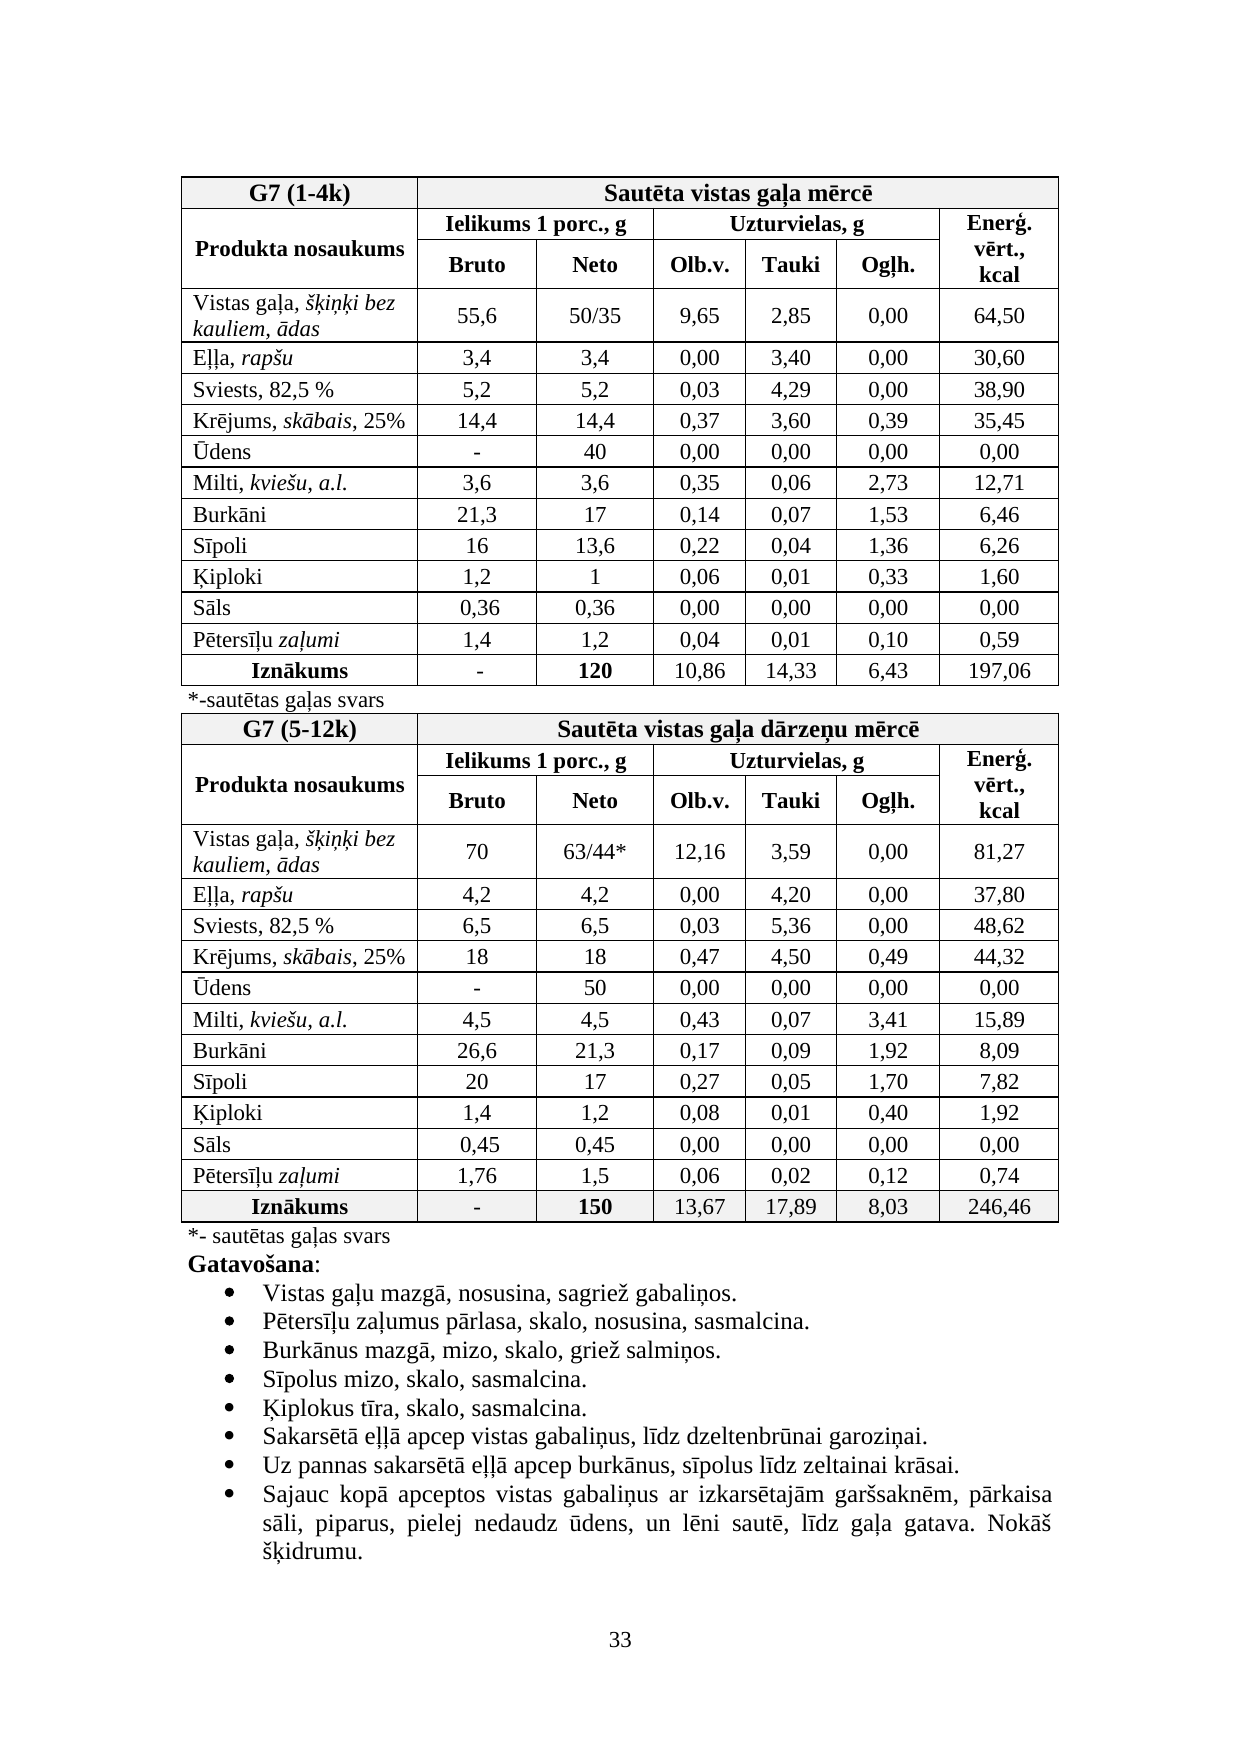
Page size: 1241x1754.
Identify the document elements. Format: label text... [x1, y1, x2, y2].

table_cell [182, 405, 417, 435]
text *-sautētas gaļas svars [187, 686, 1053, 713]
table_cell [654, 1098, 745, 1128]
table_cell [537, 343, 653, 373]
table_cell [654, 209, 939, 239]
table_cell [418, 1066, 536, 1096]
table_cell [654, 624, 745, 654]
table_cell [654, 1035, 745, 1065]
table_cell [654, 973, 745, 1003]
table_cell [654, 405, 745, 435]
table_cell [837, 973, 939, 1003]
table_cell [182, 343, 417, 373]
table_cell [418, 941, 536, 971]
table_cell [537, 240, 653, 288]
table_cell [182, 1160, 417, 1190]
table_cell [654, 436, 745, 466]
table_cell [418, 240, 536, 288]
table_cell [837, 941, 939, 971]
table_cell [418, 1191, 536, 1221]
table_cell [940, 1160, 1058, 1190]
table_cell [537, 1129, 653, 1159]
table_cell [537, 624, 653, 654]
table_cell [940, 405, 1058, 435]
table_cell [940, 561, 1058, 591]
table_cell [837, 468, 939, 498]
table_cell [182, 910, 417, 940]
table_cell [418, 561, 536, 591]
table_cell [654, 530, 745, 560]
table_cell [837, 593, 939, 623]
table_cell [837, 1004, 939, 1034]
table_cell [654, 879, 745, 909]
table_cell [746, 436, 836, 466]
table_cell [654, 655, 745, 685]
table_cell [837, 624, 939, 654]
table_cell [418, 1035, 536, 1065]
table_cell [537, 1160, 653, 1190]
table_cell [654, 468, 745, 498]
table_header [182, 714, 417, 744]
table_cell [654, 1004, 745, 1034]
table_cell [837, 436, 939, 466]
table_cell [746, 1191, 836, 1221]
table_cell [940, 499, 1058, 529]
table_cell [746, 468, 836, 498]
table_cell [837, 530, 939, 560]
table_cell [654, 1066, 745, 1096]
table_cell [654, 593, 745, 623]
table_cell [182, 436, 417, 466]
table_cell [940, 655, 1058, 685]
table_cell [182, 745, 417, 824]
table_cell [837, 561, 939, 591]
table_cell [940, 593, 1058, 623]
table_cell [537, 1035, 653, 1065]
text Gatavošana: [187, 1249, 1053, 1278]
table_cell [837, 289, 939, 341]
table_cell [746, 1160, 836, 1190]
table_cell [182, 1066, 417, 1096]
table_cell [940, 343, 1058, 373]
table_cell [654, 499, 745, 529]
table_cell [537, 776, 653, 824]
list Sajauc kopā apceptos vistas gabaliņus ar izkarsētajām garšsaknēm, pārkaisa sāli, piparus, pielej nedaudz ūdens, un lēni sautē, līdz gaļa gatava. Nokāš šķidrumu. [225, 1479, 1053, 1565]
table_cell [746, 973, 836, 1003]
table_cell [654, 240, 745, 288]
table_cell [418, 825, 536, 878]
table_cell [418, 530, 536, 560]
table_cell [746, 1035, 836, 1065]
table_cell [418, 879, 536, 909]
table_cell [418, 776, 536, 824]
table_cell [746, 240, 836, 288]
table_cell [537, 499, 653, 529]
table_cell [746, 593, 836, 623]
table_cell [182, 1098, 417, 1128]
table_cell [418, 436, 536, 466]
list Uz pannas sakarsētā eļļā apcep burkānus, sīpolus līdz zeltainai krāsai. [225, 1450, 1053, 1479]
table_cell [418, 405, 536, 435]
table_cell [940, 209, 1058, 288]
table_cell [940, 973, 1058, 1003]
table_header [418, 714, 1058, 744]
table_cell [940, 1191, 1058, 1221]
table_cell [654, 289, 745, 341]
list Sīpolus mizo, skalo, sasmalcina. [225, 1364, 1053, 1393]
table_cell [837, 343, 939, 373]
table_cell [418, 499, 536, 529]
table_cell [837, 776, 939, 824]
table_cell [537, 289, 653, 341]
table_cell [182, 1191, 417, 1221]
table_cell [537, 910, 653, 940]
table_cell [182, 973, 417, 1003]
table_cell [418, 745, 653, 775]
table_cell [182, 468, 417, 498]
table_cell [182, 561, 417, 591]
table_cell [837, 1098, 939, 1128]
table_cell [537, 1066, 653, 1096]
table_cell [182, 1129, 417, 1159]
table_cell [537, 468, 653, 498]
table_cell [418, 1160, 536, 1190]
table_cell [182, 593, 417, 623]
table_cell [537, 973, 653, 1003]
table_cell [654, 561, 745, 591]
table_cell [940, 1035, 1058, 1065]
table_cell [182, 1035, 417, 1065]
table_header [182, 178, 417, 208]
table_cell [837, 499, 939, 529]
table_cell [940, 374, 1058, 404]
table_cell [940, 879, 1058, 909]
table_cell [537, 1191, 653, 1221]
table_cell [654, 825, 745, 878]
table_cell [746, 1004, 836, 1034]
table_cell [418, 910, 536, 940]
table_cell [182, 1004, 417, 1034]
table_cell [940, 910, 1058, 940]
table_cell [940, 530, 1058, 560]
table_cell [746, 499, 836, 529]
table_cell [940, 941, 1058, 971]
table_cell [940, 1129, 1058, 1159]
text *- sautētas gaļas svars [187, 1223, 1053, 1249]
list Burkānus mazgā, mizo, skalo, griež salmiņos. [225, 1335, 1053, 1364]
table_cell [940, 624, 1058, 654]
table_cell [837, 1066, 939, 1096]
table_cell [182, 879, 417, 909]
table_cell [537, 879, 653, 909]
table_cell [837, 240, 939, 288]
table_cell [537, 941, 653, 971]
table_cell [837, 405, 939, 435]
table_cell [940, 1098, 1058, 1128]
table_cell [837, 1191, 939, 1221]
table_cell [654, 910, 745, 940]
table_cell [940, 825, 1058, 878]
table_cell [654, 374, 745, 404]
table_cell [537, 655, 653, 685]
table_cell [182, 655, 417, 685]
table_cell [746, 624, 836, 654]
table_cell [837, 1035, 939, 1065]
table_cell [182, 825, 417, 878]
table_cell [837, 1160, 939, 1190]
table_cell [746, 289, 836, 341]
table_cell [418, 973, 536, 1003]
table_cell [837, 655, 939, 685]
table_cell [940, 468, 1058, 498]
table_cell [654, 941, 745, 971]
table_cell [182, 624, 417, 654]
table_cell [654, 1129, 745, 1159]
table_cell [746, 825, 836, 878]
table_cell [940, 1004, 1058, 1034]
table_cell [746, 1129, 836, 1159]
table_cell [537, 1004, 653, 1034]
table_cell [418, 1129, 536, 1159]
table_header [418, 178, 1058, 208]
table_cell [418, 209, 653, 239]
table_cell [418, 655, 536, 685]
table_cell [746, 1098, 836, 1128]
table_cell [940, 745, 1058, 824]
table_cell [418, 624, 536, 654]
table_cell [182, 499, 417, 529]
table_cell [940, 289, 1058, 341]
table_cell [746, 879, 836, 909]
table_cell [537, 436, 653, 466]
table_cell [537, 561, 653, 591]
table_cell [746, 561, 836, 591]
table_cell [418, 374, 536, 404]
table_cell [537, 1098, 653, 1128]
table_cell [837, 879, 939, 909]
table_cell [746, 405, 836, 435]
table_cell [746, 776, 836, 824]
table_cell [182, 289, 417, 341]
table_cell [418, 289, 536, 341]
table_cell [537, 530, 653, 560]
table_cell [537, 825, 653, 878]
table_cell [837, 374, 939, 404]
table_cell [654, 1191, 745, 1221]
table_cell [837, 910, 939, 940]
list Vistas gaļu mazgā, nosusina, sagriež gabaliņos. [225, 1278, 1053, 1306]
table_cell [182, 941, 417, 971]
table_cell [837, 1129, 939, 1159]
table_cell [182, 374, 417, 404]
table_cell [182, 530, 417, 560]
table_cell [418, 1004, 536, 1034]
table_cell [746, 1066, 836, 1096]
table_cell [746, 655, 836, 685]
list Pētersīļu zaļumus pārlasa, skalo, nosusina, sasmalcina. [225, 1306, 1053, 1335]
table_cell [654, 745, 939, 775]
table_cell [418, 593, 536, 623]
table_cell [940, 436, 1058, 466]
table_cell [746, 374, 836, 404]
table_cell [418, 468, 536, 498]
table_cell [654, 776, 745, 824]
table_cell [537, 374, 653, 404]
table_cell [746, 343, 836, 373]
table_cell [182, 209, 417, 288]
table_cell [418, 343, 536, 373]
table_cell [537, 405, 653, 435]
list Ķiplokus tīra, skalo, sasmalcina. [225, 1393, 1053, 1421]
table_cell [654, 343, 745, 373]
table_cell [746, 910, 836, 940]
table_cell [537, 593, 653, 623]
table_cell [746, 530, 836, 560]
list Sakarsētā eļļā apcep vistas gabaliņus, līdz dzeltenbrūnai garoziņai. [225, 1421, 1053, 1450]
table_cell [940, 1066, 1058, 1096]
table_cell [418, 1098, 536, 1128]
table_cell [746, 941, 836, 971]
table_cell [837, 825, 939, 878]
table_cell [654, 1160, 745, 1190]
